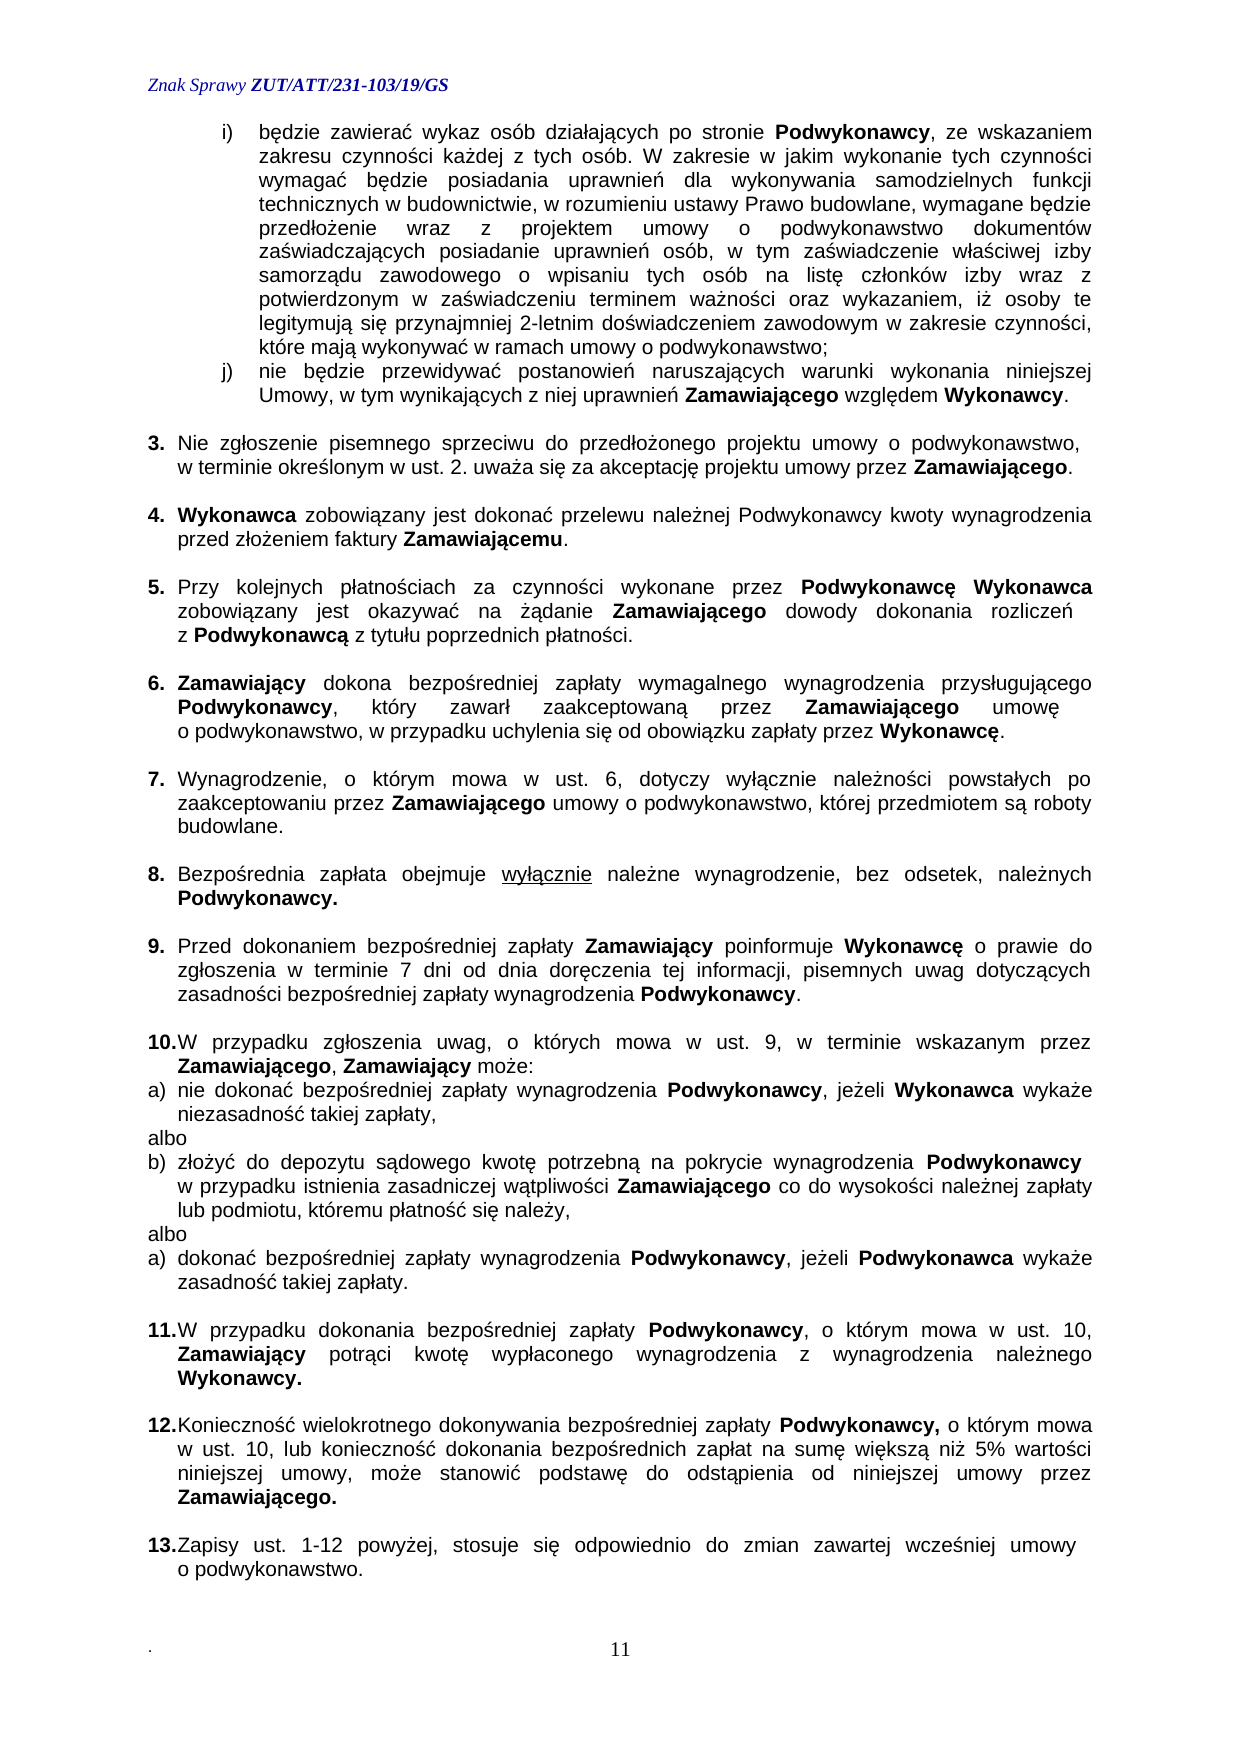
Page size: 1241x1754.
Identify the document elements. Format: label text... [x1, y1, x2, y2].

text a) nie dokonać bezpośredniej zapłaty wynagrodzenia Podwykonawcy, jeżeli Wykonawca wykaże niezasadność takiej zapłaty, [148, 1078, 1092, 1126]
list będzie zawierać wykaz osób działających po stronie Podwykonawcy, ze wskazaniem zakresu czynności każdej z tych osób. W zakresie w jakim wykonanie tych czynności wymagać będzie posiadania uprawnień dla wykonywania samodzielnych funkcji technicznych w budownictwie, w rozumieniu ustawy Prawo budowlane, wymagane będzie przedłożenie wraz z projektem umowy o podwykonawstwo dokumentów zaświadczających posiadanie uprawnień osób, w tym zaświadczenie właściwej izby samorządu zawodowego o wpisaniu tych osób na listę członków izby wraz z potwierdzonym w zaświadczeniu terminem ważności oraz wykazaniem, iż osoby te legitymują się przynajmniej 2-letnim doświadczeniem zawodowym w zakresie czynności, które mają wykonywać w ramach umowy o podwykonawstwo; [222, 119, 1092, 359]
text albo [148, 1222, 1092, 1246]
list nie będzie przewidywać postanowień naruszających warunki wykonania niniejszej Umowy, w tym wynikających z niej uprawnień Zamawiającego względem Wykonawcy. [222, 359, 1092, 407]
list Nie zgłoszenie pisemnego sprzeciwu do przedłożonego projektu umowy o podwykonawstwo, w terminie określonym w ust. 2. uważa się za akceptację projektu umowy przez Zamawiającego. [148, 431, 1092, 479]
text albo [148, 1126, 1092, 1150]
list Przy kolejnych płatnościach za czynności wykonane przez Podwykonawcę Wykonawca zobowiązany jest okazywać na żądanie Zamawiającego dowody dokonania rozliczeń z Podwykonawcą z tytułu poprzednich płatności. [148, 575, 1092, 647]
list Przed dokonaniem bezpośredniej zapłaty Zamawiający poinformuje Wykonawcę o prawie do zgłoszenia w terminie 7 dni od dnia doręczenia tej informacji, pisemnych uwag dotyczących zasadności bezpośredniej zapłaty wynagrodzenia Podwykonawcy. [148, 934, 1092, 1006]
list Wykonawca zobowiązany jest dokonać przelewu należnej Podwykonawcy kwoty wynagrodzenia przed złożeniem faktury Zamawiającemu. [148, 503, 1092, 551]
list Konieczność wielokrotnego dokonywania bezpośredniej zapłaty Podwykonawcy, o którym mowa w ust. 10, lub konieczność dokonania bezpośrednich zapłat na sumę większą niż 5% wartości niniejszej umowy, może stanowić podstawę do odstąpienia od niniejszej umowy przez Zamawiającego. [148, 1413, 1092, 1509]
list W przypadku zgłoszenia uwag, o których mowa w ust. 9, w terminie wskazanym przez Zamawiającego, Zamawiający może: [148, 1030, 1092, 1078]
list Wynagrodzenie, o którym mowa w ust. 6, dotyczy wyłącznie należności powstałych po zaakceptowaniu przez Zamawiającego umowy o podwykonawstwo, której przedmiotem są roboty budowlane. [148, 766, 1092, 838]
list Bezpośrednia zapłata obejmuje wyłącznie należne wynagrodzenie, bez odsetek, należnych Podwykonawcy. [148, 862, 1092, 910]
list Zapisy ust. 1-12 powyżej, stosuje się odpowiednio do zmian zawartej wcześniej umowy o podwykonawstwo. [148, 1533, 1092, 1581]
list Zamawiający dokona bezpośredniej zapłaty wymagalnego wynagrodzenia przysługującego Podwykonawcy, który zawarł zaakceptowaną przez Zamawiającego umowę o podwykonawstwo, w przypadku uchylenia się od obowiązku zapłaty przez Wykonawcę. [148, 671, 1092, 742]
text b) złożyć do depozytu sądowego kwotę potrzebną na pokrycie wynagrodzenia Podwykonawcy w przypadku istnienia zasadniczej wątpliwości Zamawiającego co do wysokości należnej zapłaty lub podmiotu, któremu płatność się należy, [148, 1150, 1092, 1222]
list W przypadku dokonania bezpośredniej zapłaty Podwykonawcy, o którym mowa w ust. 10, Zamawiający potrąci kwotę wypłaconego wynagrodzenia z wynagrodzenia należnego Wykonawcy. [148, 1317, 1092, 1389]
list dokonać bezpośredniej zapłaty wynagrodzenia Podwykonawcy, jeżeli Podwykonawca wykaże zasadność takiej zapłaty. [148, 1246, 1092, 1293]
